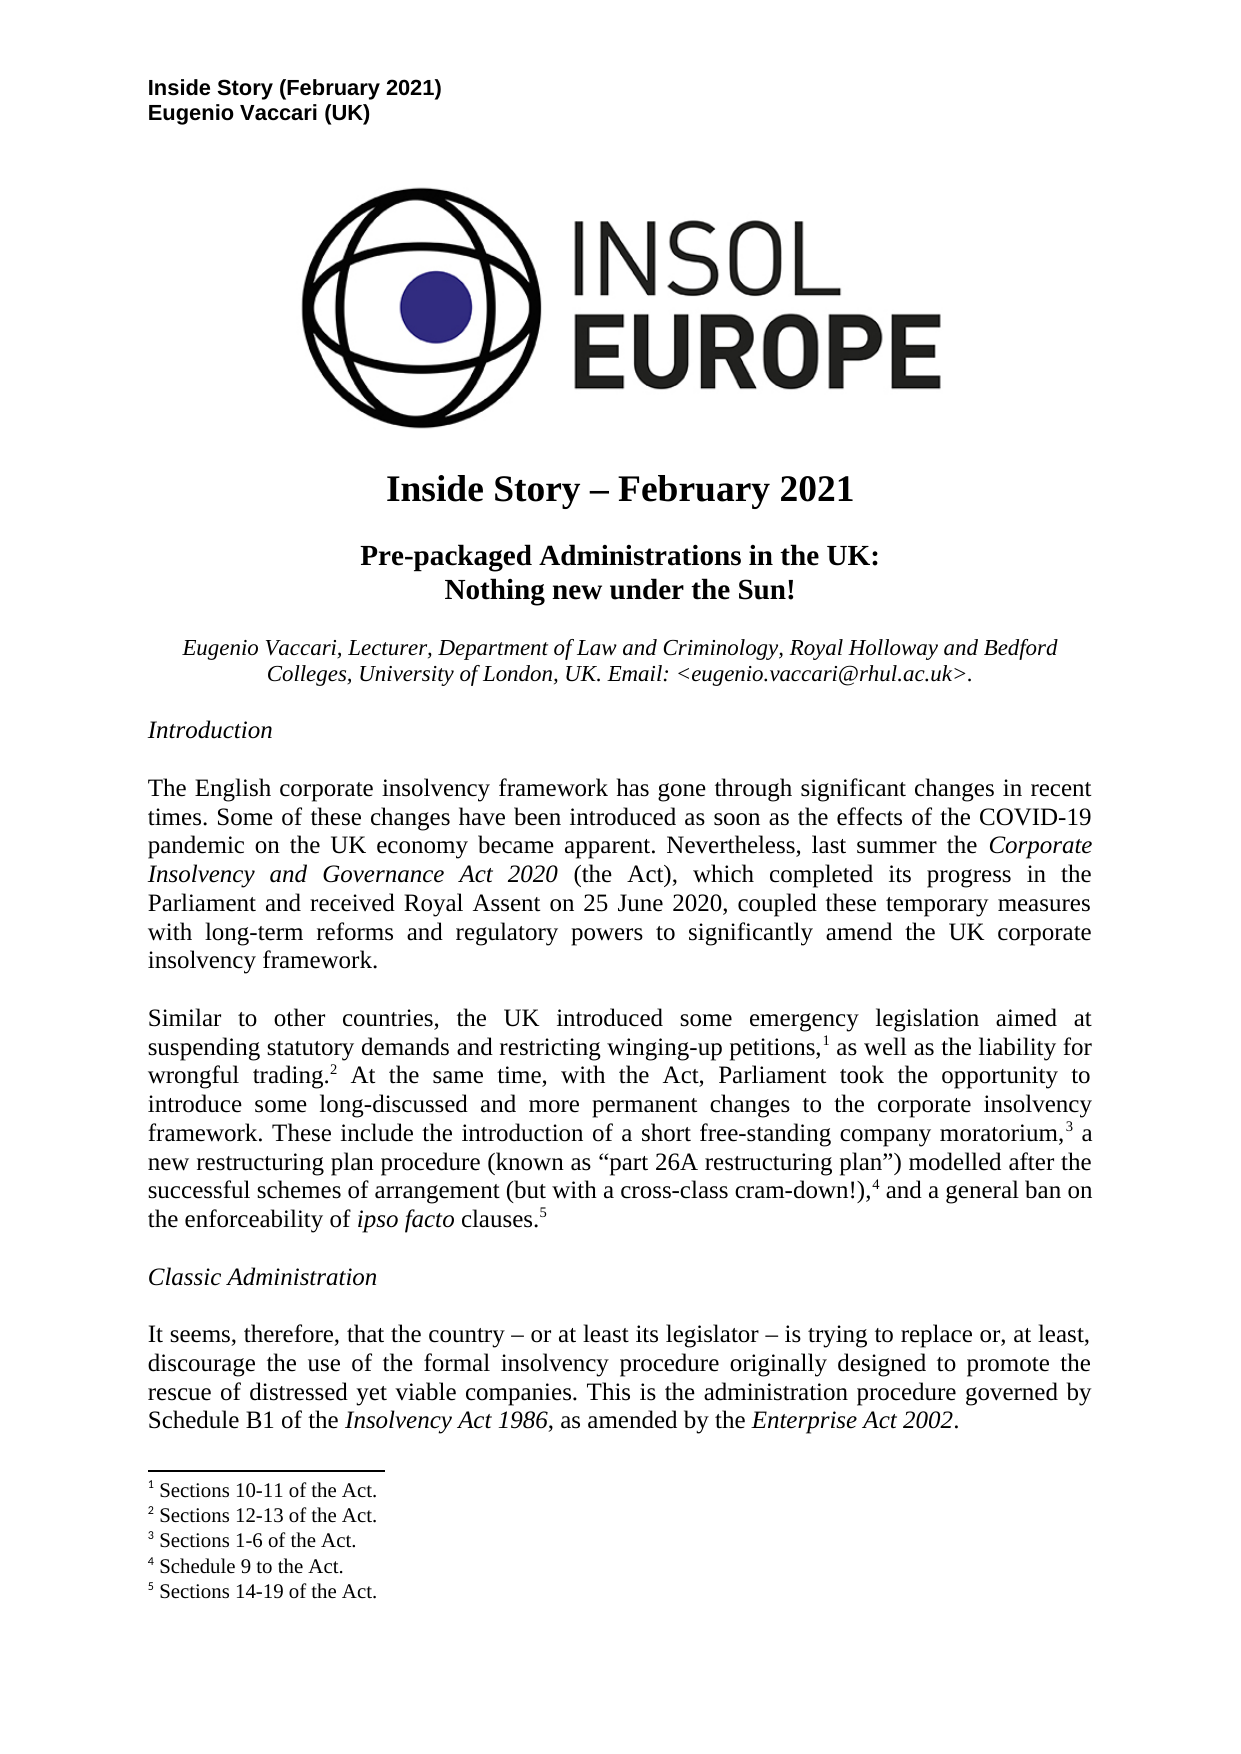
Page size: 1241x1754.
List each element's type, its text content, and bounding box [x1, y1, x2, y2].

text Nothing new under the Sun! [148, 572, 1092, 605]
text Introduction [148, 716, 1092, 744]
text Inside Story – February 2021 [148, 466, 1092, 509]
text Similar to other countries, the UK introduced some emergency legislation aimed at suspending statutory demands and restricting winging-up petitions, as well as the liability for wrongful trading. At the same time, with the Act, Parliament took the opportunity to introduce some long-discussed and more permanent changes to the corporate insolvency framework. These include the introduction of a short free-standing company moratorium, a new restructuring plan procedure (known as “part 26A restructuring plan”) modelled after the successful schemes of arrangement (but with a cross-class cram-down!), and a general ban on the enforceability of ipso facto clauses. [148, 1003, 1092, 1233]
text Pre-packaged Administrations in the UK: [148, 538, 1092, 572]
text It seems, therefore, that the country – or at least its legislator – is trying to replace or, at least, discourage the use of the formal insolvency procedure originally designed to promote the rescue of distressed yet viable companies. This is the administration procedure governed by Schedule B1 of the Insolvency Act 1986, as amended by the Enterprise Act 2002. [148, 1319, 1092, 1434]
text Classic Administration [148, 1262, 1092, 1291]
picture [296, 178, 944, 438]
text The English corporate insolvency framework has gone through significant changes in recent times. Some of these changes have been introduced as soon as the effects of the COVID-19 pandemic on the UK economy became apparent. Nevertheless, last summer the Corporate Insolvency and Governance Act 2020 (the Act), which completed its progress in the Parliament and received Royal Assent on 25 June 2020, coupled these temporary measures with long-term reforms and regulatory powers to significantly amend the UK corporate insolvency framework. [148, 773, 1092, 974]
